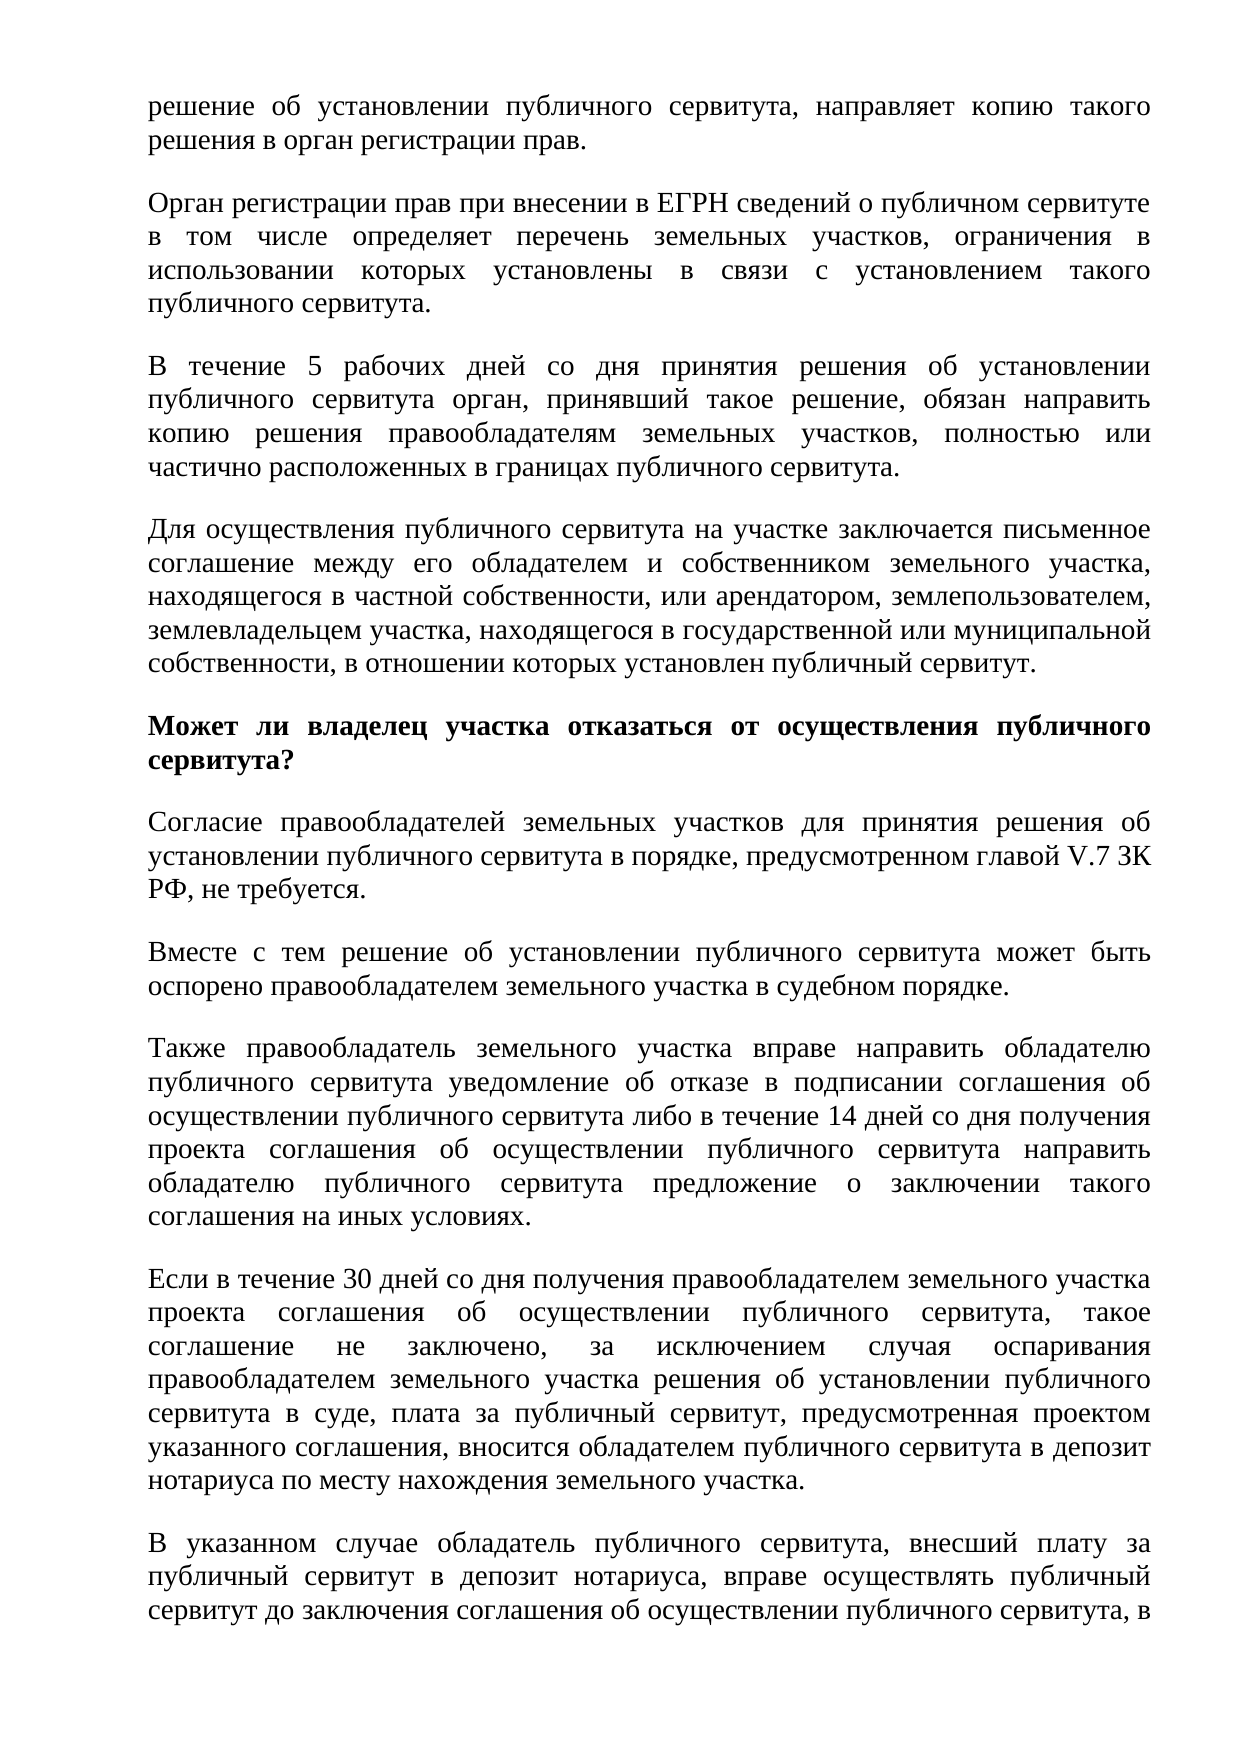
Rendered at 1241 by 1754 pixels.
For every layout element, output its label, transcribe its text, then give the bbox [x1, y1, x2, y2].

text Вместе с тем решение об установлении публичного сервитута может быть оспорено правообладателем земельного участка в судебном порядке. [148, 934, 1152, 1001]
text Орган регистрации прав при внесении в ЕГРН сведений о публичном сервитуте в том числе определяет перечень земельных участков, ограничения в использовании которых установлены в связи с установлением такого публичного сервитута. [148, 185, 1152, 319]
text В течение 5 рабочих дней со дня принятия решения об установлении публичного сервитута орган, принявший такое решение, обязан направить копию решения правообладателям земельных участков, полностью или частично расположенных в границах публичного сервитута. [148, 348, 1152, 482]
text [148, 88, 1152, 156]
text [148, 1525, 1152, 1626]
text Может ли владелец участка отказаться от осуществления публичного сервитута? [148, 708, 1152, 775]
text Также правообладатель земельного участка вправе направить обладателю публичного сервитута уведомление об отказе в подписании соглашения об осуществлении публичного сервитута либо в течение 14 дней со дня получения проекта соглашения об осуществлении публичного сервитута направить обладателю публичного сервитута предложение о заключении такого соглашения на иных условиях. [148, 1031, 1152, 1232]
text Для осуществления публичного сервитута на участке заключается письменное соглашение между его обладателем и собственником земельного участка, находящегося в частной собственности, или арендатором, землепользователем, землевладельцем участка, находящегося в государственной или муниципальной собственности, в отношении которых установлен публичный сервитут. [148, 511, 1152, 679]
text Если в течение 30 дней со дня получения правообладателем земельного участка проекта соглашения об осуществлении публичного сервитута, такое соглашение не заключено, за исключением случая оспаривания правообладателем земельного участка решения об установлении публичного сервитута в суде, плата за публичный сервитут, предусмотренная проектом указанного соглашения, вносится обладателем публичного сервитута в депозит нотариуса по месту нахождения земельного участка. [148, 1261, 1152, 1496]
text Согласие правообладателей земельных участков для принятия решения об установлении публичного сервитута в порядке, предусмотренном главой V.7 ЗК РФ, не требуется. [148, 804, 1152, 905]
